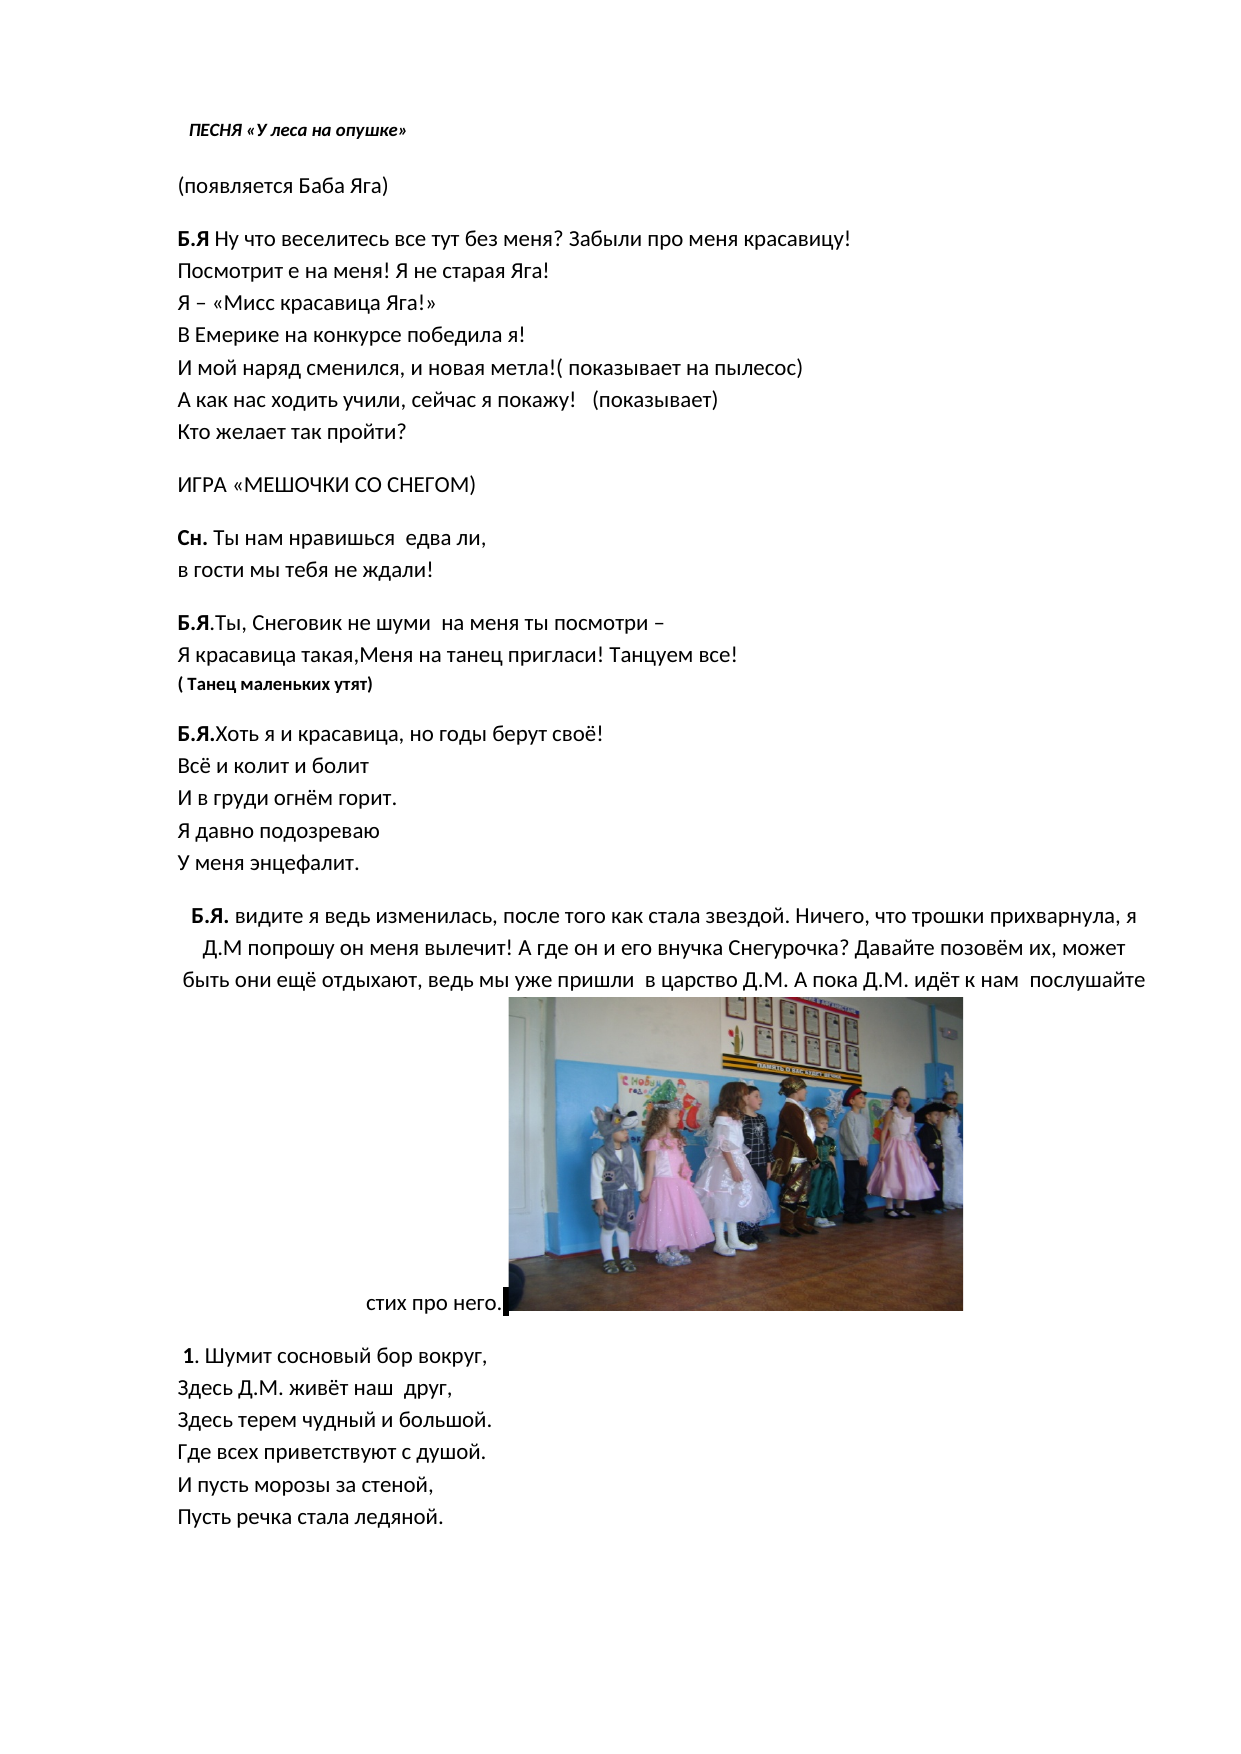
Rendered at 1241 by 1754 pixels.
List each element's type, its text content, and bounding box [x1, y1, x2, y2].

text ИГРА «МЕШОЧКИ СО СНЕГОМ) [177, 470, 1152, 498]
text ПЕСНЯ «У леса на опушке» [177, 118, 1152, 141]
text Б.Я Ну что веселитесь все тут без меня? Забыли про меня красавицу! Посмотрит е на меня! Я не старая Яга! Я – «Мисс красавица Яга!» В Емерике на конкурсе победила я! И мой наряд сменился, и новая метла!( показывает на пылесос) А как нас ходить учили, сейчас я покажу! (показывает) Кто желает так пройти? [177, 224, 1152, 445]
picture [508, 997, 964, 1311]
text (появляется Баба Яга) [177, 171, 1152, 199]
text Б.Я.Хоть я и красавица, но годы берут своё! Всё и колит и болит И в груди огнём горит. Я давно подозреваю У меня энцефалит. [177, 719, 1152, 876]
text Б.Я.Ты, Снеговик не шуми на меня ты посмотри – Я красавица такая,Меня на танец пригласи! Танцуем все! ( Танец маленьких утят) [177, 608, 1152, 695]
text Сн. Ты нам нравишься едва ли, в гости мы тебя не ждали! [177, 523, 1152, 583]
text 1. Шумит сосновый бор вокруг, Здесь Д.М. живёт наш друг, Здесь терем чудный и большой. Где всех приветствуют с душой. И пусть морозы за стеной, Пусть речка стала ледяной. [177, 1341, 1152, 1530]
